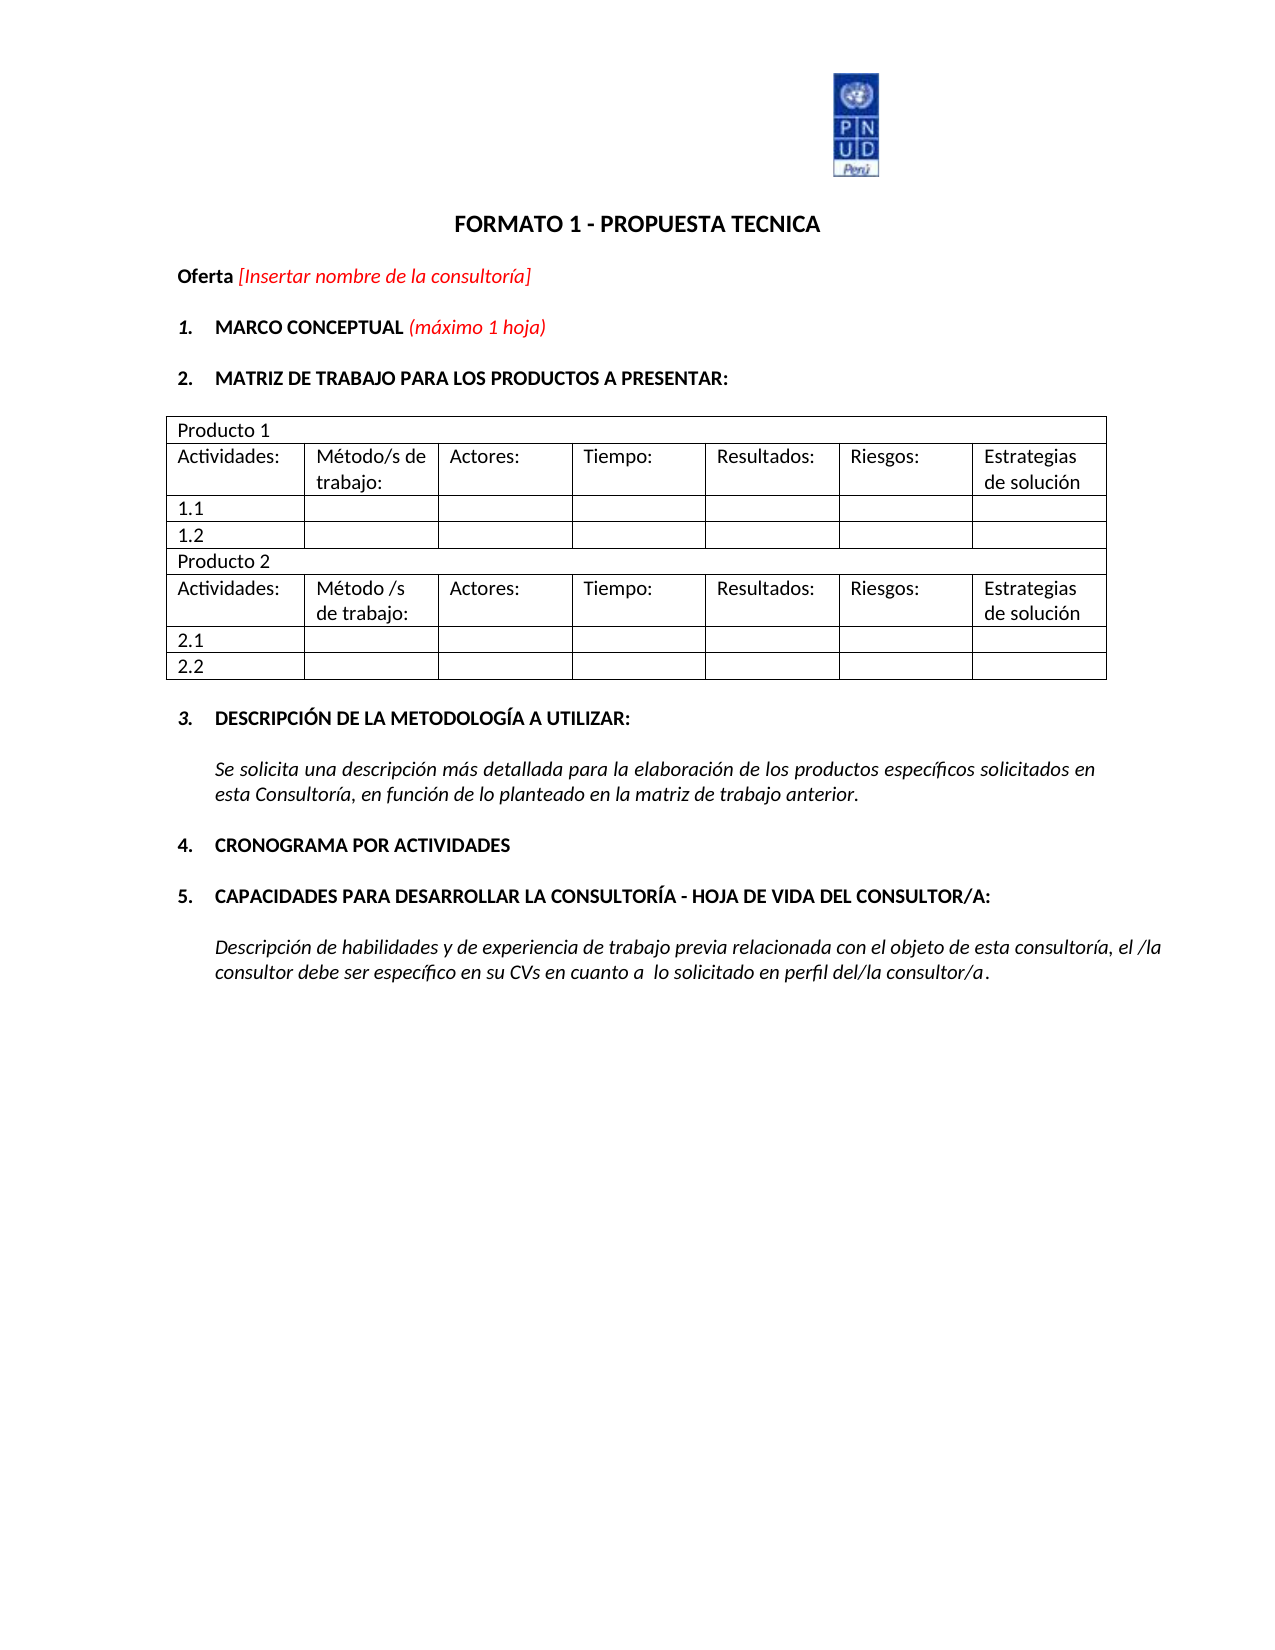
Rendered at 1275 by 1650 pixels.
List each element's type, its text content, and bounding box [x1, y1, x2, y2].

table_cell Método/s de trabajo: [305, 444, 438, 494]
list DESCRIPCIÓN DE LA METODOLOGÍA A UTILIZAR: [177, 705, 1098, 731]
table_cell [973, 627, 1106, 652]
table_cell [305, 496, 438, 521]
table_cell [439, 522, 572, 547]
list MARCO CONCEPTUAL (máximo 1 hoja) [177, 314, 1098, 340]
table_cell Resultados: [706, 575, 839, 626]
table_cell Tiempo: [573, 444, 705, 494]
text FORMATO 1 - PROPUESTA TECNICA [177, 208, 1098, 238]
list CRONOGRAMA POR ACTIVIDADES [177, 832, 1098, 858]
list CAPACIDADES PARA DESARROLLAR LA CONSULTORÍA - HOJA DE VIDA DEL CONSULTOR/A: [177, 883, 1098, 908]
table_cell [706, 496, 839, 521]
table_cell 2.2 [167, 653, 304, 679]
table_cell [439, 627, 572, 652]
table_cell [305, 653, 438, 679]
table_cell Riesgos: [840, 575, 972, 626]
table_cell [305, 522, 438, 547]
table_cell Actores: [439, 444, 572, 494]
table_cell 2.1 [167, 627, 304, 652]
table_cell Actividades: [167, 575, 304, 626]
table_header Producto 1 [167, 417, 1106, 443]
table_cell [973, 496, 1106, 521]
table_cell [573, 653, 705, 679]
table_cell [706, 627, 839, 652]
table_cell Estrategias de solución [973, 575, 1106, 626]
text Oferta [Insertar nombre de la consultoría] [177, 264, 1098, 289]
table_cell Método /s de trabajo: [305, 575, 438, 626]
table_cell [573, 522, 705, 547]
table_cell Producto 2 [167, 549, 1106, 574]
table_cell Estrategias de solución [973, 444, 1106, 494]
table_cell 1.1 [167, 496, 304, 521]
table_cell [973, 522, 1106, 547]
table_cell [706, 522, 839, 547]
table_cell [973, 653, 1106, 679]
table_cell [706, 653, 839, 679]
table_cell [840, 522, 972, 547]
table_cell Tiempo: [573, 575, 705, 626]
table_cell [840, 627, 972, 652]
table_cell [840, 653, 972, 679]
picture [833, 73, 880, 177]
table_cell Resultados: [706, 444, 839, 494]
table_cell [439, 496, 572, 521]
list MATRIZ DE TRABAJO PARA LOS PRODUCTOS A PRESENTAR: [177, 365, 1098, 391]
table_cell [840, 496, 972, 521]
table_cell [439, 653, 572, 679]
table_cell [573, 627, 705, 652]
table_cell Actividades: [167, 444, 304, 494]
text Se solicita una descripción más detallada para la elaboración de los productos específicos solicitados en esta Consultoría, en función de lo planteado en la matriz de trabajo anterior. [215, 756, 1098, 807]
table_cell [573, 496, 705, 521]
table_cell Riesgos: [840, 444, 972, 494]
text Descripción de habilidades y de experiencia de trabajo previa relacionada con el objeto de esta consultoría, el /la consultor debe ser específico en su CVs en cuanto a lo solicitado en perfil del/la consultor/a. [215, 934, 1177, 985]
table_cell 1.2 [167, 522, 304, 547]
table_cell [305, 627, 438, 652]
table_cell Actores: [439, 575, 572, 626]
